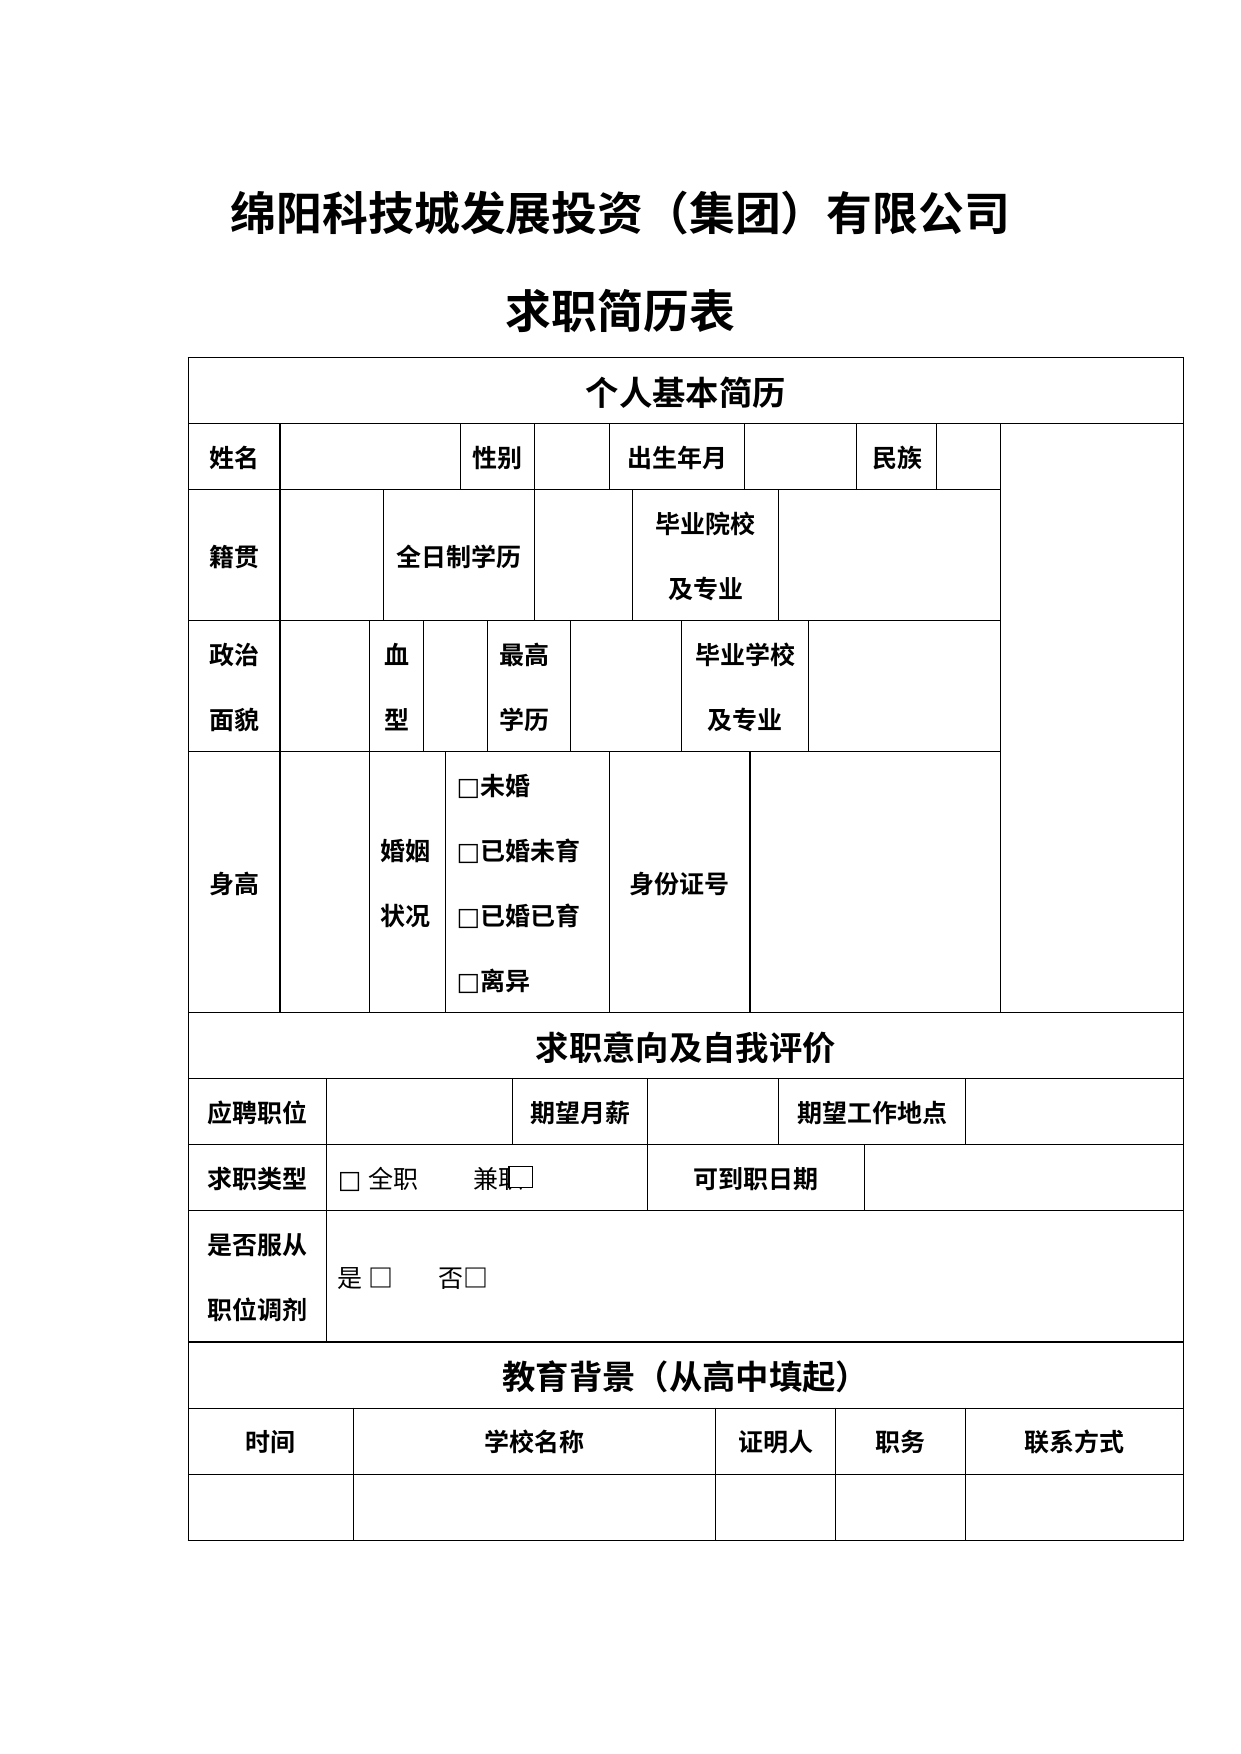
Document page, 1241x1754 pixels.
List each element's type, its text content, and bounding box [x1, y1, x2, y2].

table_cell [571, 621, 681, 751]
table_cell [751, 752, 1000, 1012]
table_cell [966, 1079, 1183, 1144]
table_cell 期望工作地点 [779, 1079, 965, 1144]
table_cell 求职类型 [189, 1145, 326, 1210]
table_cell 血型 [370, 621, 423, 751]
table_cell [716, 1475, 835, 1539]
table_cell [535, 490, 632, 620]
table_cell 全日制学历 [384, 490, 534, 620]
table_cell [281, 424, 460, 489]
table_cell [535, 424, 609, 489]
table_cell 证明人 [716, 1409, 835, 1473]
table_cell 婚姻 状况 [370, 752, 445, 1012]
table_cell 籍贯 [189, 490, 279, 620]
table_cell 毕业院校及专业 [633, 490, 778, 620]
text 求职简历表 [187, 259, 1053, 357]
table_cell 学校名称 [354, 1409, 715, 1473]
table_cell [937, 424, 1000, 489]
table_cell [327, 1079, 512, 1144]
table_cell [648, 1079, 778, 1144]
table_cell 毕业学校及专业 [682, 621, 808, 751]
table_cell 职务 [836, 1409, 965, 1473]
table_cell 政治面貌 [189, 621, 279, 751]
table_cell 身高 [189, 752, 279, 1012]
table_cell 联系方式 [966, 1409, 1183, 1473]
table_cell [966, 1475, 1183, 1539]
table_cell [424, 621, 487, 751]
table_cell [354, 1475, 715, 1539]
table_cell □未婚 □已婚未育 □已婚已育 □离异 [446, 752, 609, 1012]
table_cell [281, 752, 369, 1012]
table_cell □ 全职 兼职 [327, 1145, 647, 1210]
table_cell 时间 [189, 1409, 353, 1473]
table_cell [189, 1475, 353, 1539]
text 绵阳科技城发展投资（集团）有限公司 [187, 162, 1053, 259]
table_cell 求职意向及自我评价 [189, 1013, 1183, 1078]
table_cell 民族 [857, 424, 936, 489]
table_cell 最高 学历 [488, 621, 570, 751]
table_cell 是 □ 否□ [327, 1211, 1183, 1341]
table_cell 教育背景（从高中填起） [189, 1343, 1183, 1407]
table_header 个人基本简历 [189, 358, 1183, 423]
table_cell [865, 1145, 1183, 1210]
table_cell [836, 1475, 965, 1539]
table_cell 应聘职位 [189, 1079, 326, 1144]
table_cell 性别 [461, 424, 534, 489]
table_cell [745, 424, 856, 489]
table_cell 出生年月 [610, 424, 744, 489]
table_cell 姓名 [189, 424, 279, 489]
table_cell [1001, 424, 1183, 1012]
table_cell 期望月薪 [513, 1079, 647, 1144]
table_cell 身份证号 [610, 752, 749, 1012]
table_cell [281, 621, 369, 751]
table_cell [281, 490, 383, 620]
table_cell [809, 621, 1000, 751]
table_cell [779, 490, 1000, 620]
table_cell 可到职日期 [648, 1145, 864, 1210]
table_cell 是否服从职位调剂 [189, 1211, 326, 1341]
